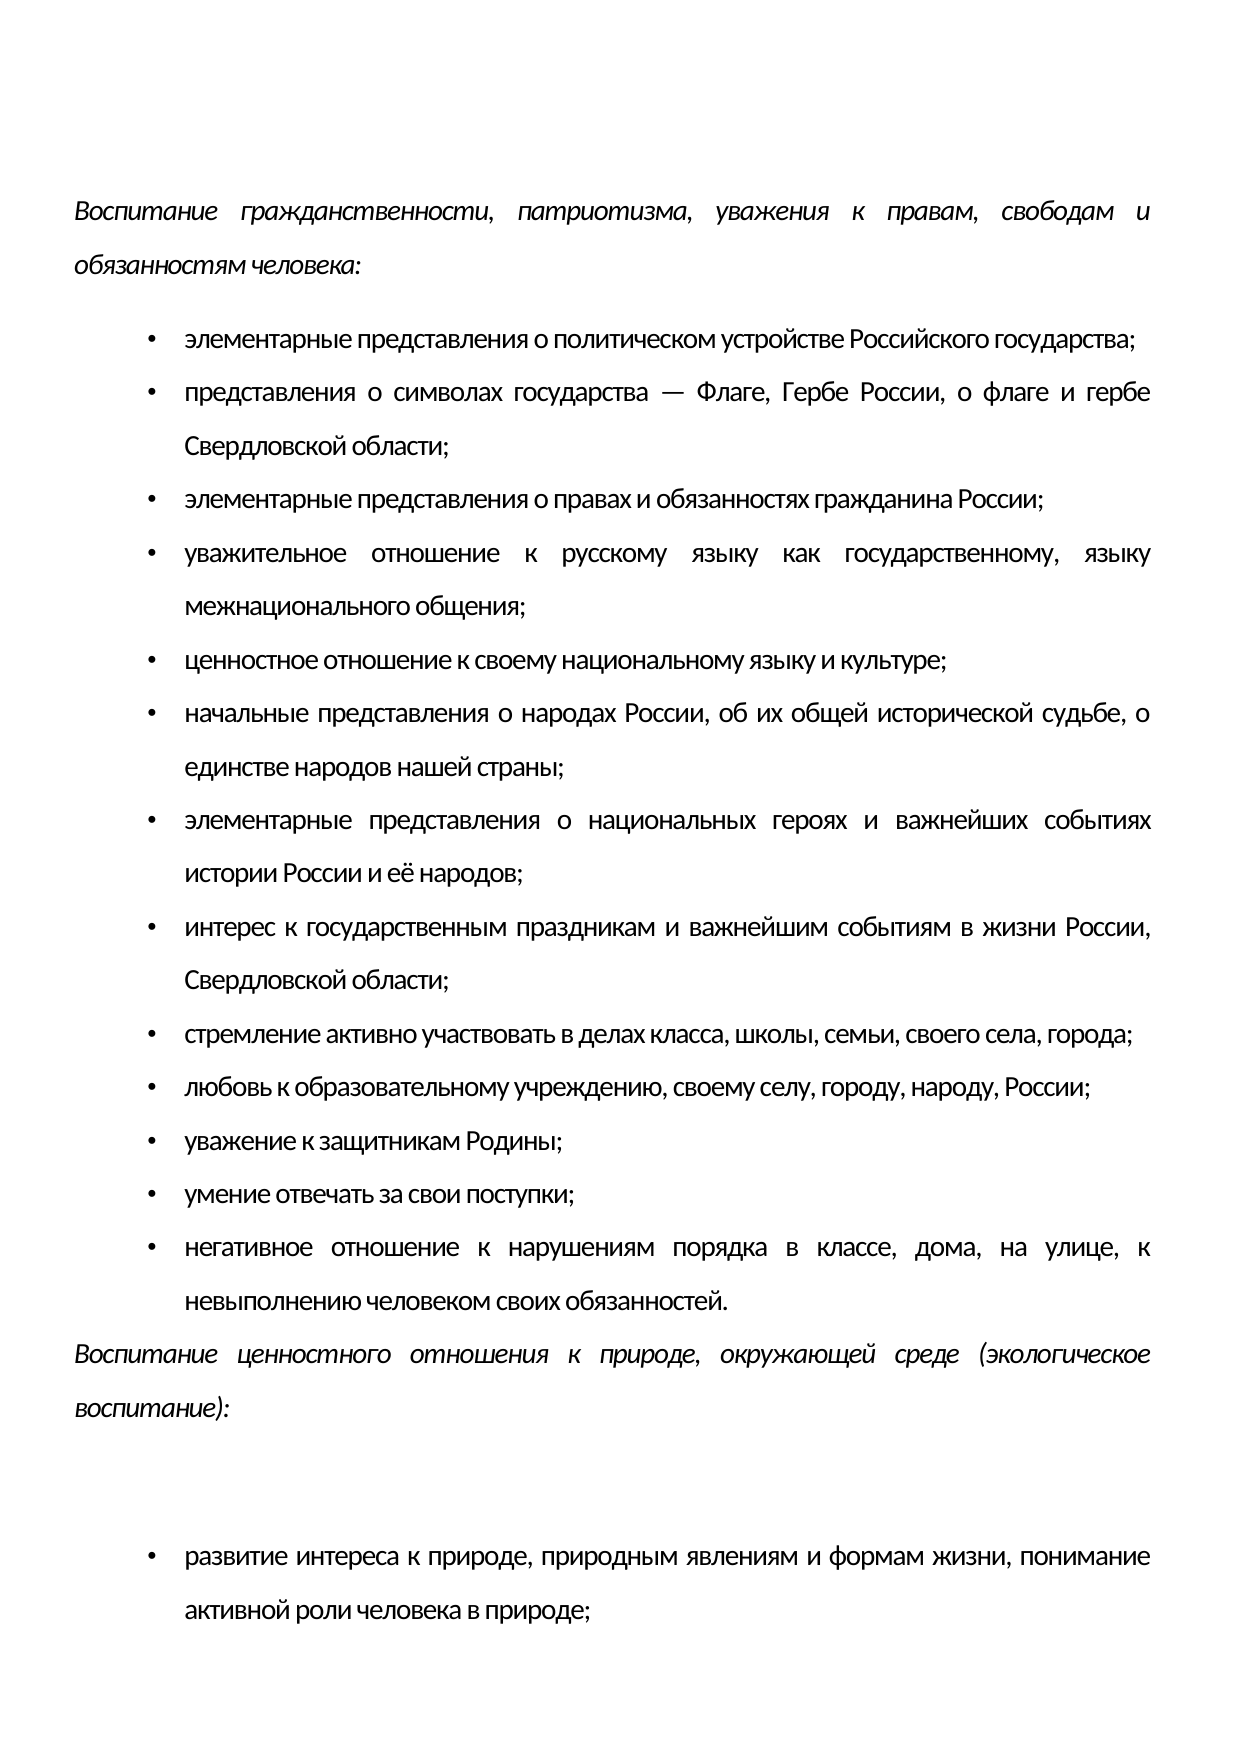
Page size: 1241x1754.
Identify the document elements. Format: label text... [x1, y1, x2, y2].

list уважительное отношение к русскому языку как государственному, языку межнационального общения; [147, 534, 1152, 623]
list развитие интереса к природе, природным явлениям и формам жизни, понимание активной роли человека в природе; [147, 1537, 1152, 1626]
text Воспитание гражданственности, патриотизма, уважения к правам, свободам и обязанностям человека: [74, 192, 1152, 281]
list начальные представления о народах России, об их общей исторической судьбе, о единстве народов нашей страны; [147, 694, 1152, 783]
list ценностное отношение к своему национальному языку и культуре; [147, 641, 1152, 676]
list элементарные представления о политическом устройстве Российского государства; [147, 320, 1152, 356]
list представления о символах государства — Флаге, Гербе России, о флаге и гербе Свердловской области; [147, 373, 1152, 463]
text Воспитание ценностного отношения к природе, окружающей среде (экологическое воспитание): [74, 1335, 1152, 1424]
list интерес к государственным праздникам и важнейшим событиям в жизни России, Свердловской области; [147, 908, 1152, 997]
list негативное отношение к нарушениям порядка в классе, дома, на улице, к невыполнению человеком своих обязанностей. [147, 1228, 1152, 1318]
list элементарные представления о национальных героях и важнейших событиях истории России и её народов; [147, 801, 1152, 890]
list элементарные представления о правах и обязанностях гражданина России; [147, 480, 1152, 516]
list любовь к образовательному учреждению, своему селу, городу, народу, России; [147, 1068, 1152, 1104]
list стремление активно участвовать в делах класса, школы, семьи, своего села, города; [147, 1015, 1152, 1050]
list умение отвечать за свои поступки; [147, 1175, 1152, 1211]
list уважение к защитникам Родины; [147, 1122, 1152, 1157]
